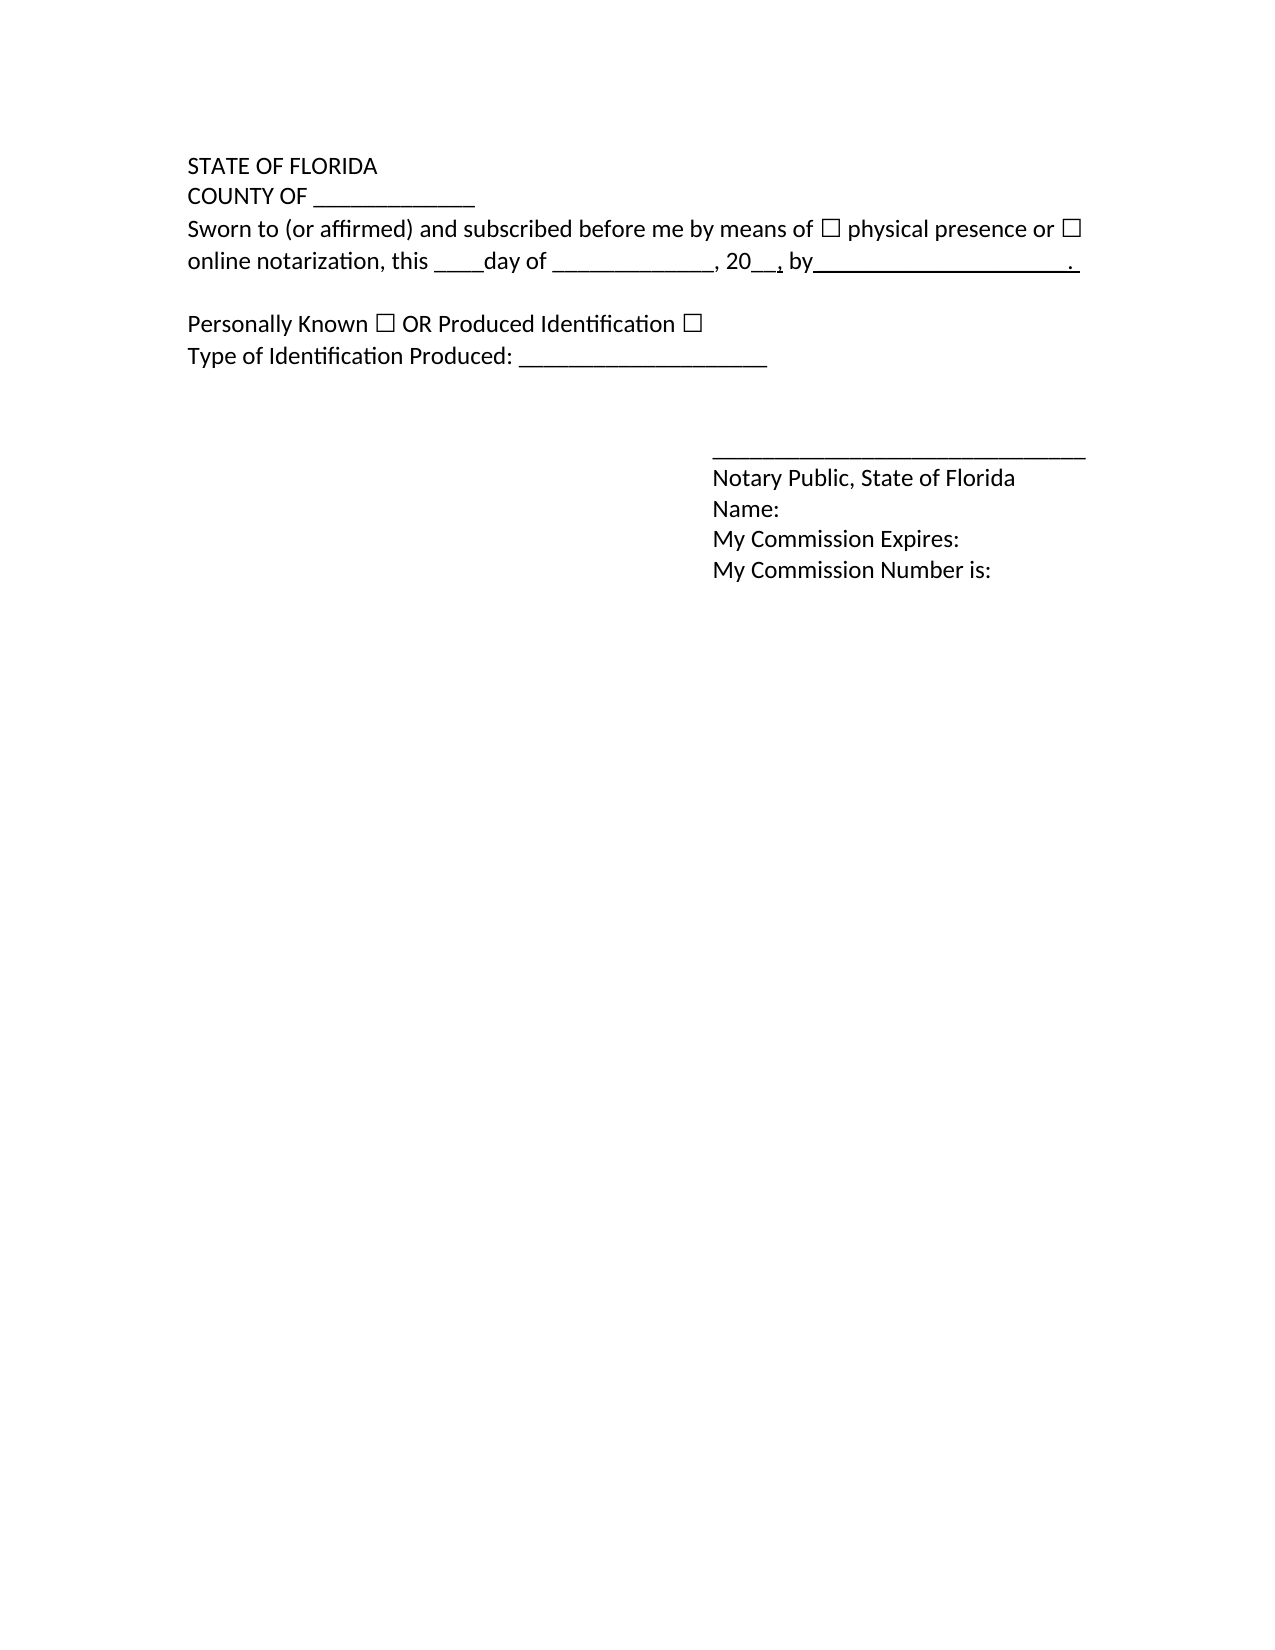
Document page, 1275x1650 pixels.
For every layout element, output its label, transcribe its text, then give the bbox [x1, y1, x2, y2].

text Personally Known ☐ OR Produced Identification ☐ [187, 306, 1087, 340]
text STATE OF FLORIDA COUNTY OF _____________ [187, 150, 1087, 211]
text Sworn to (or affirmed) and subscribed before me by means of ☐ physical presence or ☐ online notarization, this ____day of _____________, 20__, by ____________________. [187, 211, 1087, 276]
text Notary Public, State of Florida Name: My Commission Expires: My Commission Number is: [712, 462, 1087, 584]
text ______________________________ [712, 432, 1087, 462]
text Type of Identification Produced: ____________________ [187, 340, 1087, 371]
